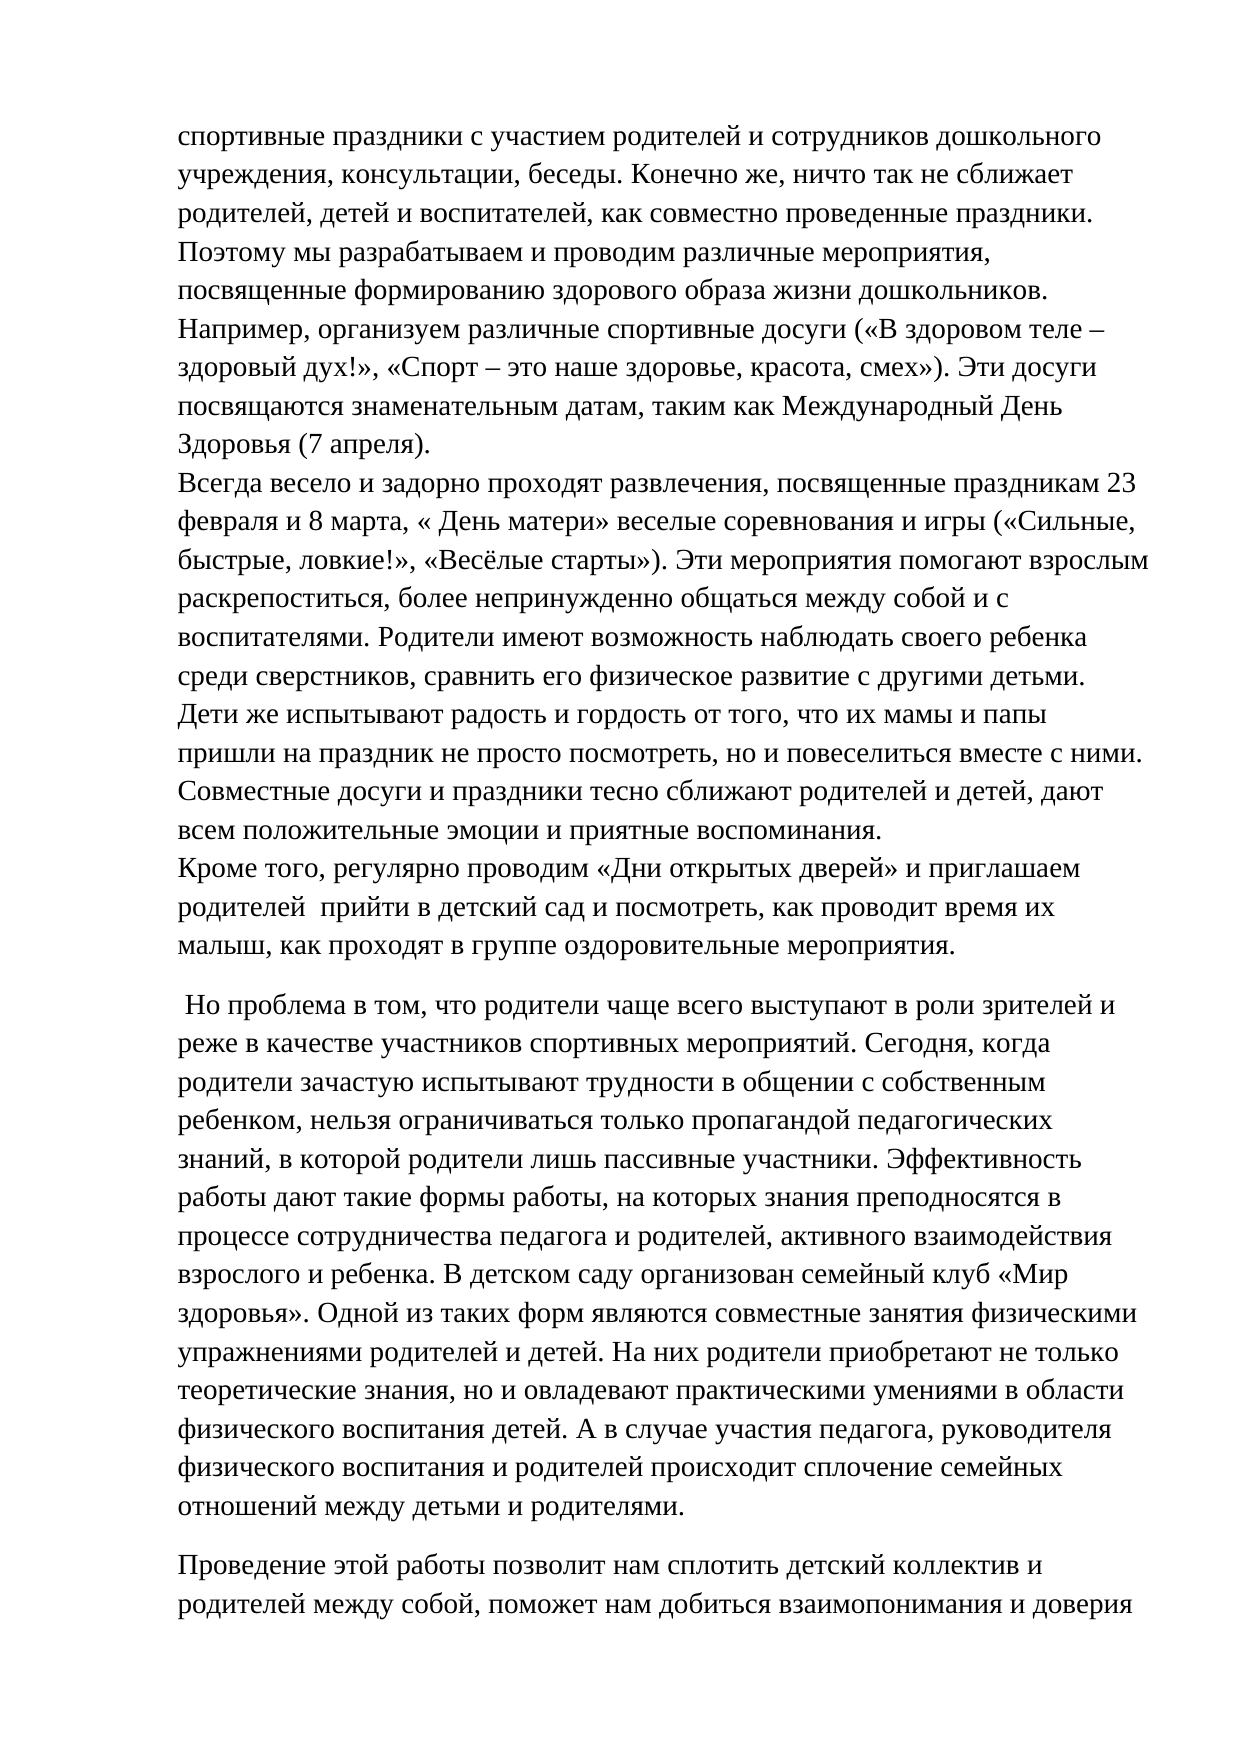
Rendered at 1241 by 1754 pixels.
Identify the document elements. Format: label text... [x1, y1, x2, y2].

text Но проблема в том, что родители чаще всего выступают в роли зрителей и реже в качестве участников спортивных мероприятий. Сегодня, когда родители зачастую испытывают трудности в общении с собственным ребенком, нельзя ограничиваться только пропагандой педагогических знаний, в которой родители лишь пассивные участники. Эффективность работы дают такие формы работы, на которых знания преподносятся в процессе сотрудничества педагога и родителей, активного взаимодействия взрослого и ребенка. В детском саду организован семейный клуб «Мир здоровья». Одной из таких форм являются совместные занятия физическими упражнениями родителей и детей. На них родители приобретают не только теоретические знания, но и овладевают практическими умениями в области физического воспитания детей. А в случае участия педагога, руководителя физического воспитания и родителей происходит сплочение семейных отношений между детьми и родителями. [177, 987, 1152, 1521]
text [177, 1547, 1152, 1619]
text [177, 118, 1152, 961]
